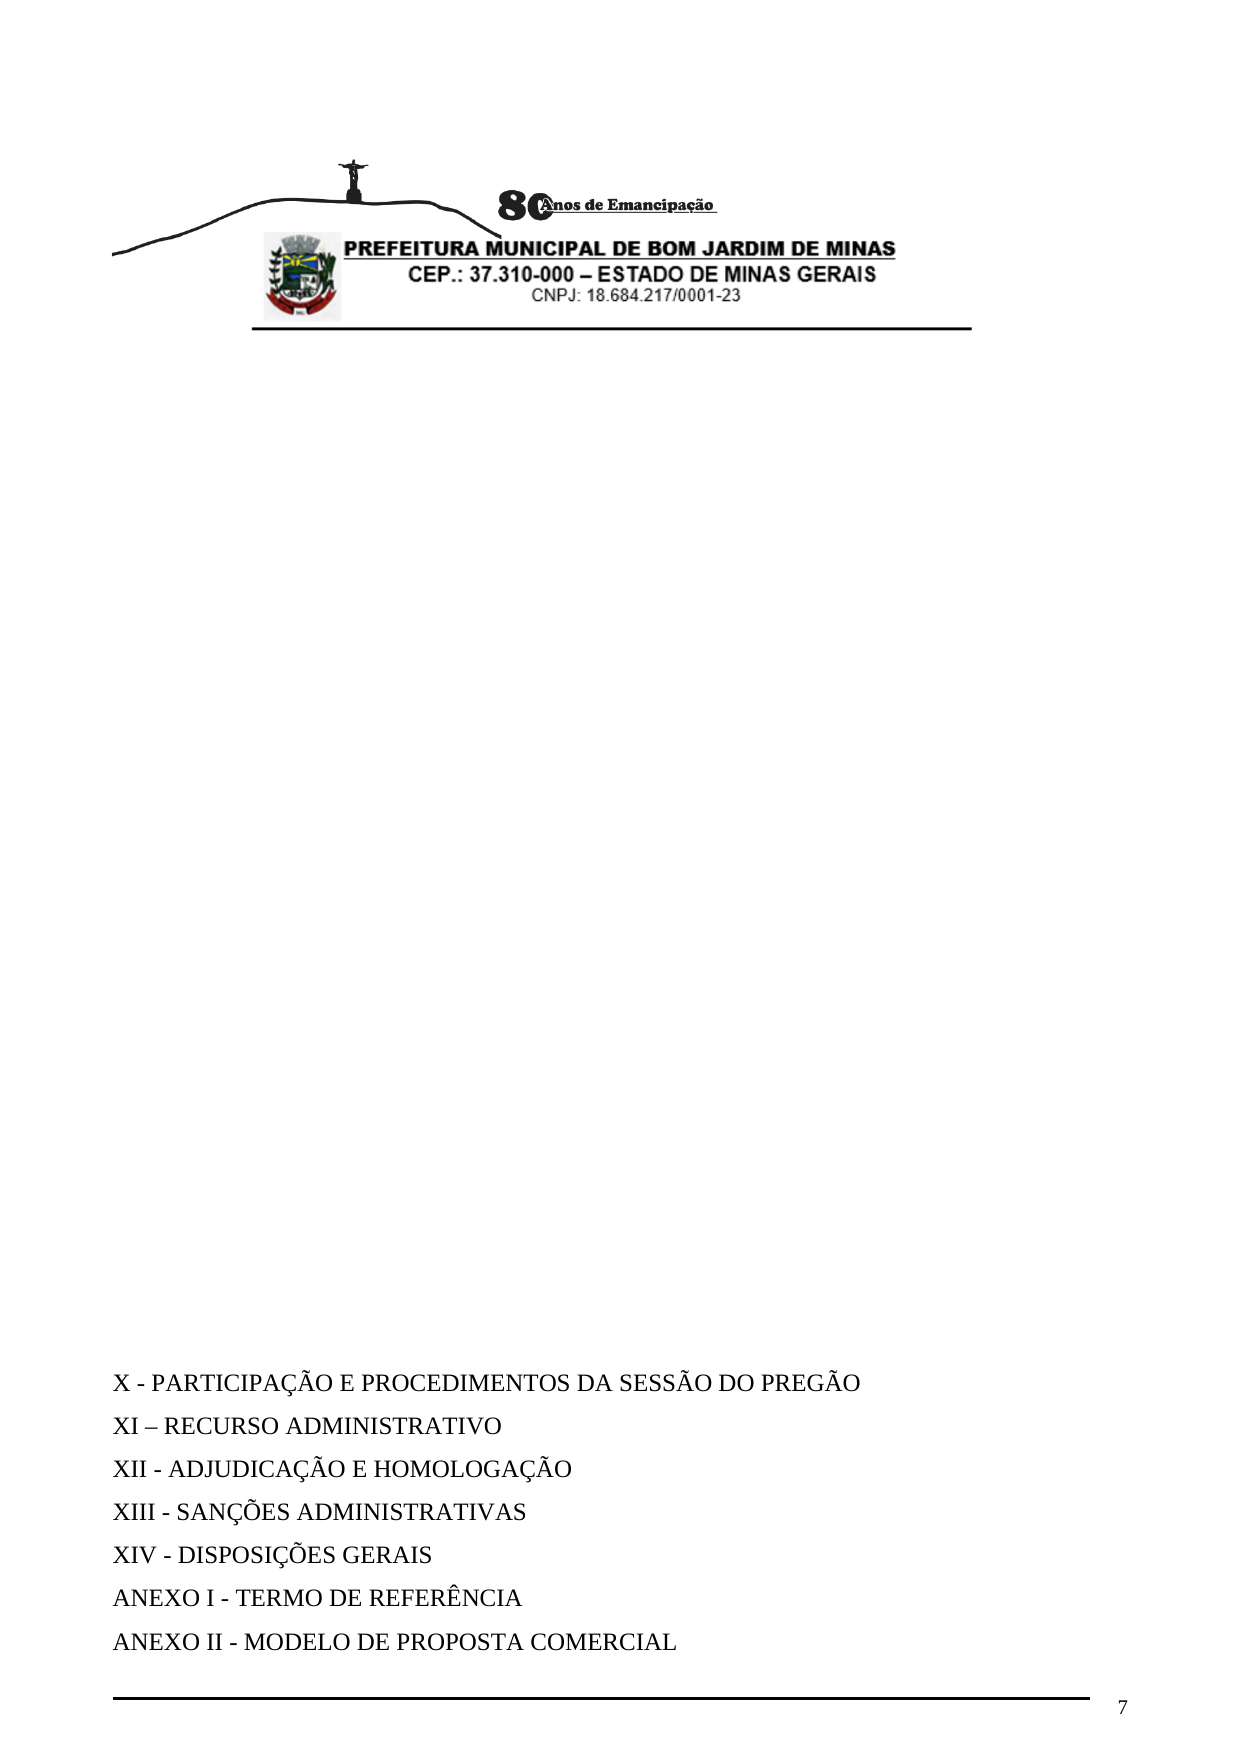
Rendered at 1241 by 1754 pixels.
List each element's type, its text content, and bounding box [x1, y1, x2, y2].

text XI – RECURSO ADMINISTRATIVO [112, 1411, 1128, 1440]
text ANEXO I - TERMO DE REFERÊNCIA [112, 1583, 1128, 1612]
text X - PARTICIPAÇÃO E PROCEDIMENTOS DA SESSÃO DO PREGÃO [112, 1368, 1128, 1397]
text XIV - DISPOSIÇÕES GERAIS [112, 1540, 1128, 1569]
text XII - ADJUDICAÇÃO E HOMOLOGAÇÃO [112, 1454, 1128, 1483]
text XIII - SANÇÕES ADMINISTRATIVAS [112, 1497, 1128, 1526]
picture [111, 155, 1058, 369]
text ANEXO II - MODELO DE PROPOSTA COMERCIAL [112, 1627, 1128, 1655]
